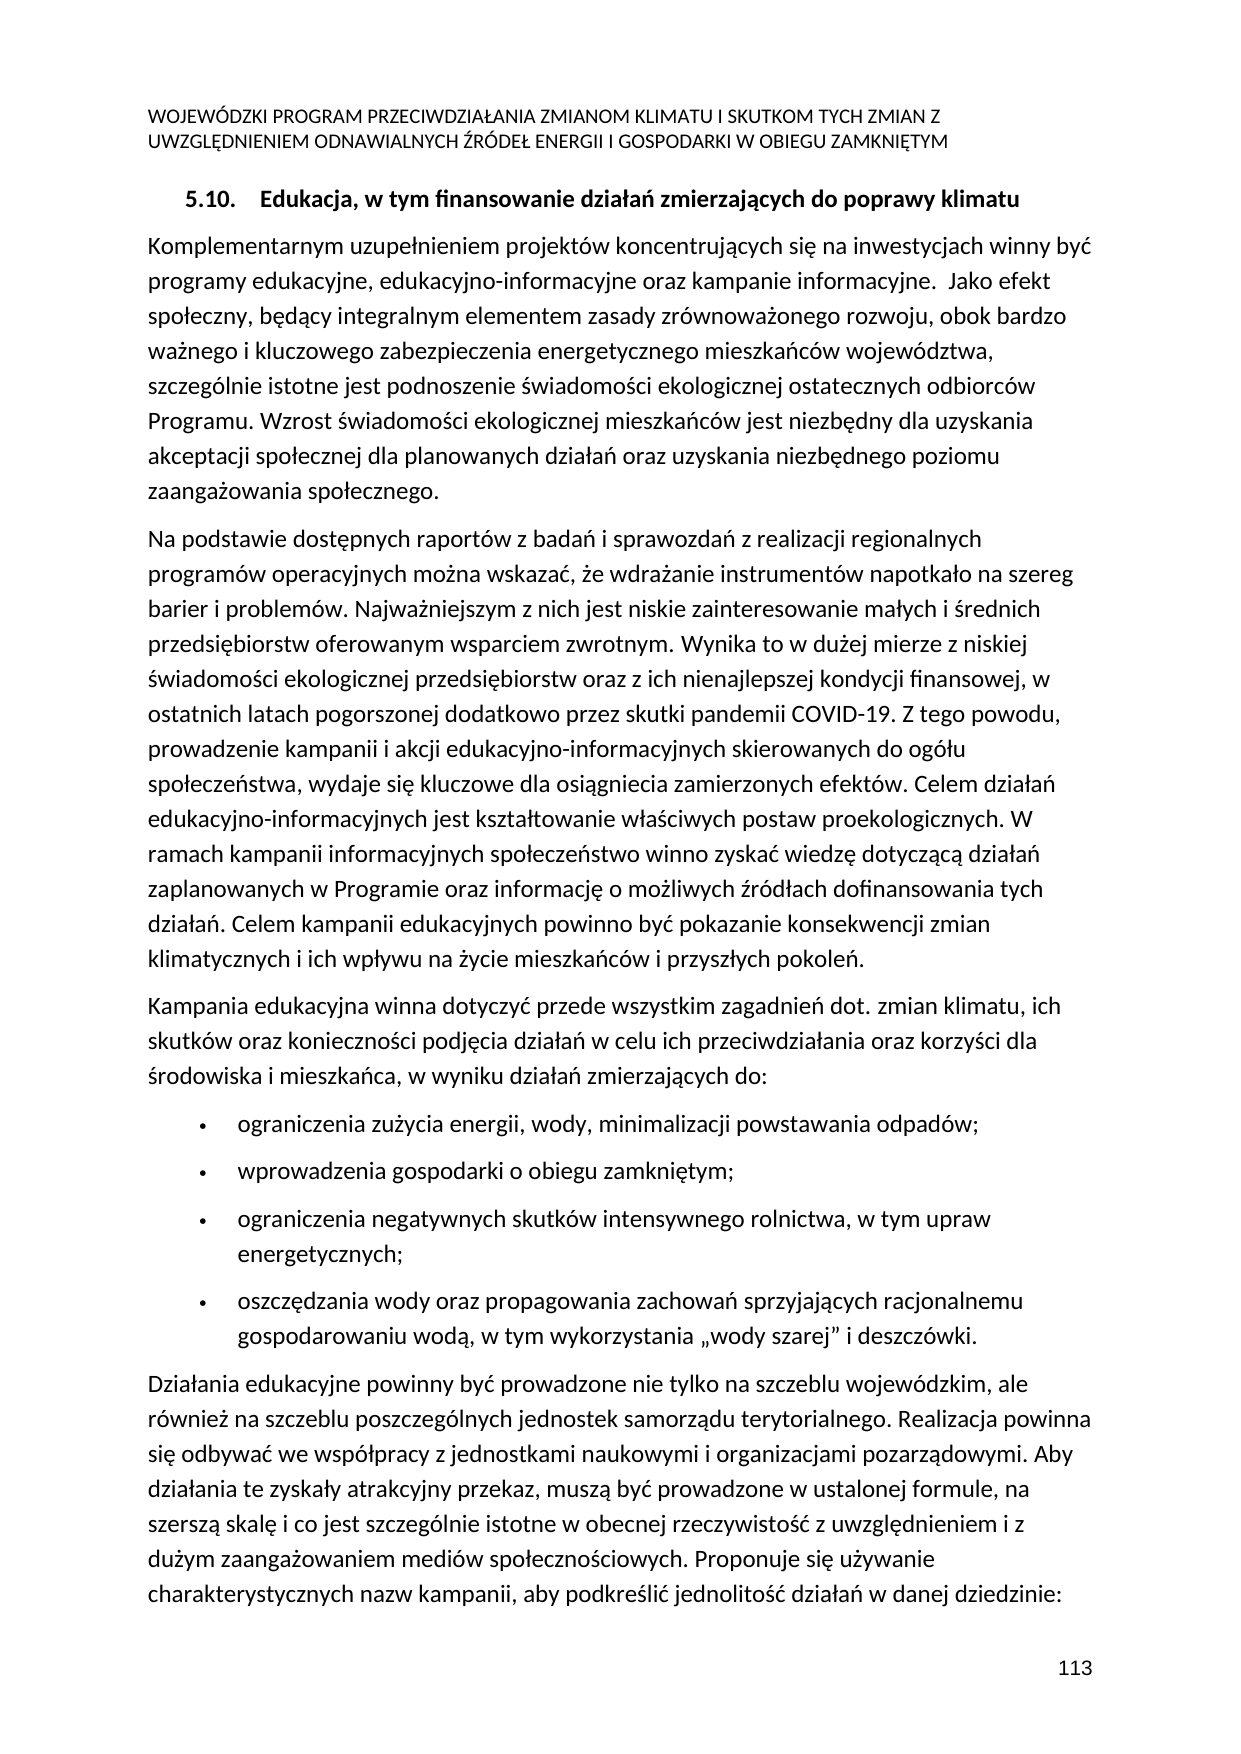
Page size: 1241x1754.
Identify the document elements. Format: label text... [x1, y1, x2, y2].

list ograniczenia zużycia energii, wody, minimalizacji powstawania odpadów; [200, 1108, 1092, 1138]
list ograniczenia negatywnych skutków intensywnego rolnictwa, w tym upraw energetycznych; [200, 1203, 1092, 1268]
text Na podstawie dostępnych raportów z badań i sprawozdań z realizacji regionalnych programów operacyjnych można wskazać, że wdrażanie instrumentów napotkało na szereg barier i problemów. Najważniejszym z nich jest niskie zainteresowanie małych i średnich przedsiębiorstw oferowanym wsparciem zwrotnym. Wynika to w dużej mierze z niskiej świadomości ekologicznej przedsiębiorstw oraz z ich nienajlepszej kondycji finansowej, w ostatnich latach pogorszonej dodatkowo przez skutki pandemii COVID-19. Z tego powodu, prowadzenie kampanii i akcji edukacyjno-informacyjnych skierowanych do ogółu społeczeństwa, wydaje się kluczowe dla osiągniecia zamierzonych efektów. Celem działań edukacyjno-informacyjnych jest kształtowanie właściwych postaw proekologicznych. W ramach kampanii informacyjnych społeczeństwo winno zyskać wiedzę dotyczącą działań zaplanowanych w Programie oraz informację o możliwych źródłach dofinansowania tych działań. Celem kampanii edukacyjnych powinno być pokazanie konsekwencji zmian klimatycznych i ich wpływu na życie mieszkańców i przyszłych pokoleń. [148, 523, 1092, 973]
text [148, 1368, 1092, 1608]
text Kampania edukacyjna winna dotyczyć przede wszystkim zagadnień dot. zmian klimatu, ich skutków oraz konieczności podjęcia działań w celu ich przeciwdziałania oraz korzyści dla środowiska i mieszkańca, w wyniku działań zmierzających do: [148, 991, 1092, 1091]
list oszczędzania wody oraz propagowania zachowań sprzyjających racjonalnemu gospodarowaniu wodą, w tym wykorzystania „wody szarej” i deszczówki. [200, 1286, 1092, 1351]
list Edukacja, w tym finansowanie działań zmierzających do poprawy klimatu [185, 183, 1092, 213]
list wprowadzenia gospodarki o obiegu zamkniętym; [200, 1156, 1092, 1186]
text Komplementarnym uzupełnieniem projektów koncentrujących się na inwestycjach winny być programy edukacyjne, edukacyjno-informacyjne oraz kampanie informacyjne. Jako efekt społeczny, będący integralnym elementem zasady zrównoważonego rozwoju, obok bardzo ważnego i kluczowego zabezpieczenia energetycznego mieszkańców województwa, szczególnie istotne jest podnoszenie świadomości ekologicznej ostatecznych odbiorców Programu. Wzrost świadomości ekologicznej mieszkańców jest niezbędny dla uzyskania akceptacji społecznej dla planowanych działań oraz uzyskania niezbędnego poziomu zaangażowania społecznego. [148, 231, 1092, 506]
